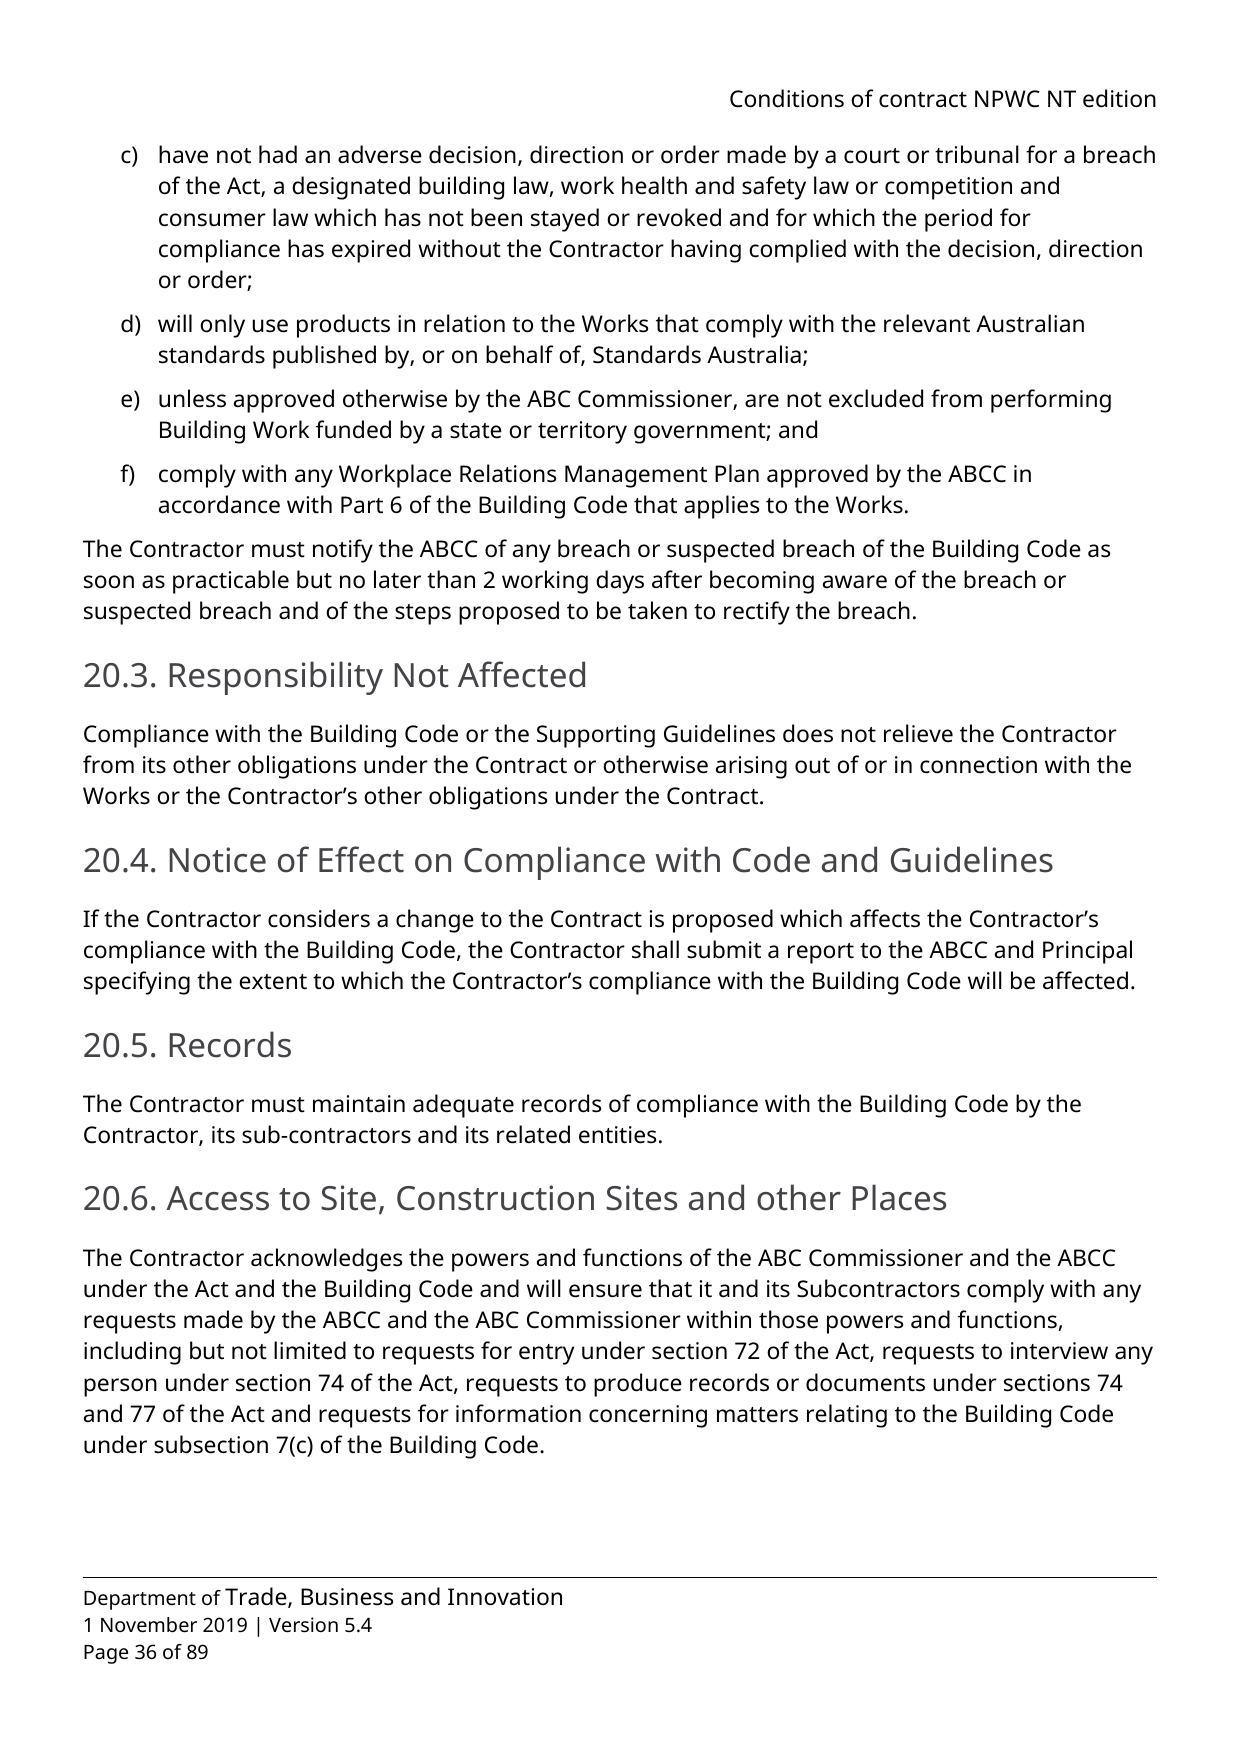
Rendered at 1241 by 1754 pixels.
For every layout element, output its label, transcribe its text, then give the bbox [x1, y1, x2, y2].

list comply with any Workplace Relations Management Plan approved by the ABCC in accordance with Part 6 of the Building Code that applies to the Works. [120, 458, 1157, 520]
text The Contractor acknowledges the powers and functions of the ABC Commissioner and the ABCC under the Act and the Building Code and will ensure that it and its Subcontractors comply with any requests made by the ABCC and the ABC Commissioner within those powers and functions, including but not limited to requests for entry under section 72 of the Act, requests to interview any person under section 74 of the Act, requests to produce records or documents under sections 74 and 77 of the Act and requests for information concerning matters relating to the Building Code under subsection 7(c) of the Building Code. [83, 1241, 1157, 1460]
text Compliance with the Building Code or the Supporting Guidelines does not relieve the Contractor from its other obligations under the Contract or otherwise arising out of or in connection with the Works or the Contractor’s other obligations under the Contract. [83, 718, 1157, 811]
list have not had an adverse decision, direction or order made by a court or tribunal for a breach of the Act, a designated building law, work health and safety law or competition and consumer law which has not been stayed or revoked and for which the period for compliance has expired without the Contractor having complied with the decision, direction or order; [120, 139, 1157, 295]
list unless approved otherwise by the ABC Commissioner, are not excluded from performing Building Work funded by a state or territory government; and [120, 383, 1157, 445]
text If the Contractor considers a change to the Contract is proposed which affects the Contractor’s compliance with the Building Code, the Contractor shall submit a report to the ABCC and Principal specifying the extent to which the Contractor’s compliance with the Building Code will be affected. [83, 903, 1157, 996]
subtitle Records [83, 1021, 1157, 1067]
subtitle Responsibility Not Affected [83, 651, 1157, 697]
text The Contractor must notify the ABCC of any breach or suspected breach of the Building Code as soon as practicable but no later than 2 working days after becoming aware of the breach or suspected breach and of the steps proposed to be taken to rectify the breach. [83, 533, 1157, 626]
list will only use products in relation to the Works that comply with the relevant Australian standards published by, or on behalf of, Standards Australia; [120, 308, 1157, 370]
text The Contractor must maintain adequate records of compliance with the Building Code by the Contractor, its sub-contractors and its related entities. [83, 1088, 1157, 1150]
subtitle Notice of Effect on Compliance with Code and Guidelines [83, 836, 1157, 882]
subtitle Access to Site, Construction Sites and other Places [83, 1175, 1157, 1221]
